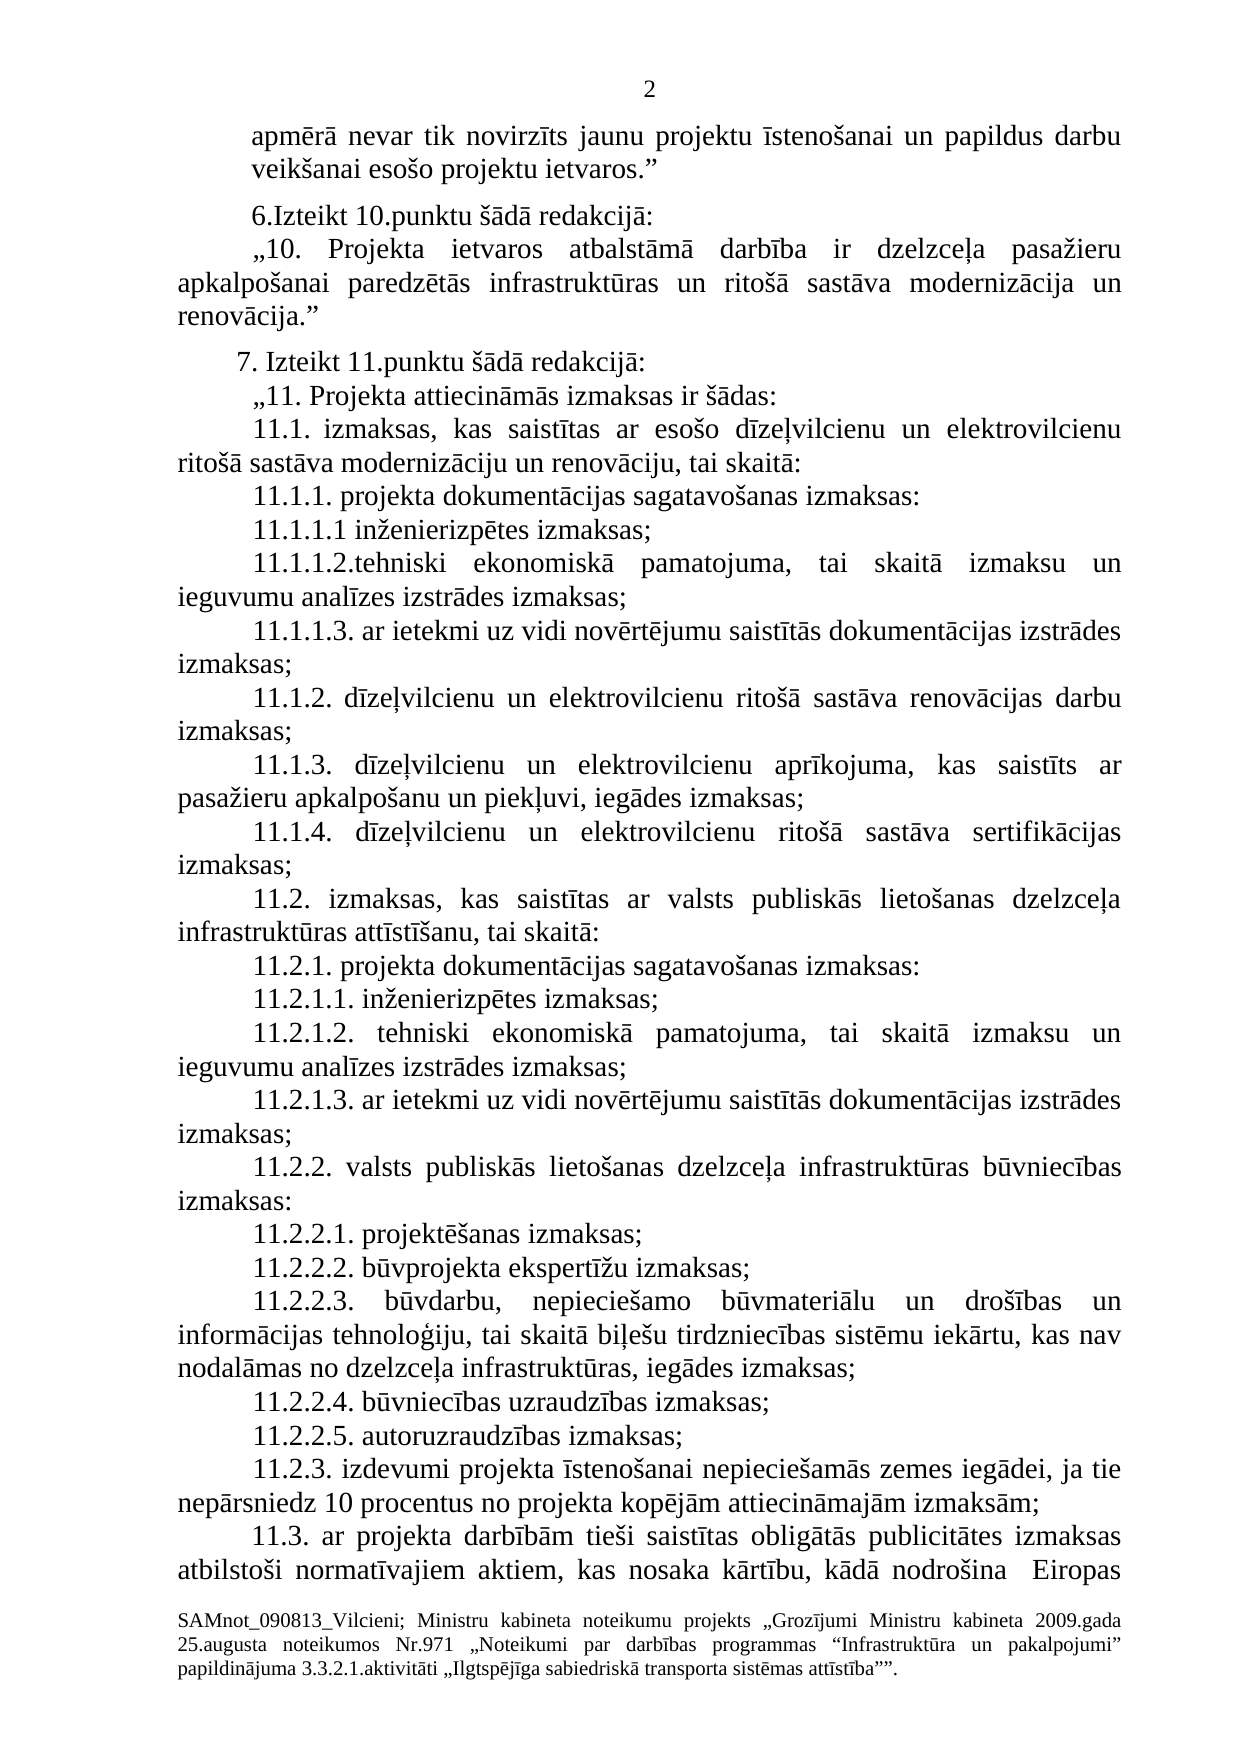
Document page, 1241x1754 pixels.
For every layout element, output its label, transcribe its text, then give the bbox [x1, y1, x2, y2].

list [251, 118, 1122, 185]
list 11.2.1.3. ar ietekmi uz vidi novērtējumu saistītās dokumentācijas izstrādes izmaksas; [177, 1082, 1122, 1149]
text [177, 1518, 1122, 1585]
list 11.1.4. dīzeļvilcienu un elektrovilcienu ritošā sastāva sertifikācijas izmaksas; [177, 814, 1122, 881]
list 11.2.2.4. būvniecības uzraudzības izmaksas; [177, 1384, 1122, 1418]
list 11.1. izmaksas, kas saistītas ar esošo dīzeļvilcienu un elektrovilcienu ritošā sastāva modernizāciju un renovāciju, tai skaitā: [177, 411, 1122, 478]
list 11.1.1. projekta dokumentācijas sagatavošanas izmaksas: [177, 478, 1122, 512]
text 7. Izteikt 11.punktu šādā redakcijā: [236, 344, 1122, 378]
list 11.1.2. dīzeļvilcienu un elektrovilcienu ritošā sastāva renovācijas darbu izmaksas; [177, 680, 1122, 747]
list 11.1.1.3. ar ietekmi uz vidi novērtējumu saistītās dokumentācijas izstrādes izmaksas; [177, 613, 1122, 680]
list 11.2.1.1. inženierizpētes izmaksas; [177, 982, 1122, 1015]
list 11.1.1.2.tehniski ekonomiskā pamatojuma, tai skaitā izmaksu un ieguvumu analīzes izstrādes izmaksas; [177, 546, 1122, 613]
list 11.2. izmaksas, kas saistītas ar valsts publiskās lietošanas dzelzceļa infrastruktūras attīstīšanu, tai skaitā: [177, 881, 1122, 948]
list „11. Projekta attiecināmās izmaksas ir šādas: [177, 378, 1122, 411]
list 11.2.2.5. autoruzraudzības izmaksas; [177, 1418, 1122, 1451]
text 6.Izteikt 10.punktu šādā redakcijā: [251, 198, 1122, 231]
list 11.1.1.1 inženierizpētes izmaksas; [177, 512, 1122, 546]
list 11.1.3. dīzeļvilcienu un elektrovilcienu aprīkojuma, kas saistīts ar pasažieru apkalpošanu un piekļuvi, iegādes izmaksas; [177, 747, 1122, 814]
list 11.2.3. izdevumi projekta īstenošanai nepieciešamās zemes iegādei, ja tie nepārsniedz 10 procentus no projekta kopējām attiecināmajām izmaksām; [177, 1451, 1122, 1518]
list 11.2.2.3. būvdarbu, nepieciešamo būvmateriālu un drošības un informācijas tehnoloģiju, tai skaitā biļešu tirdzniecības sistēmu iekārtu, kas nav nodalāmas no dzelzceļa infrastruktūras, iegādes izmaksas; [177, 1283, 1122, 1384]
list 11.2.2.1. projektēšanas izmaksas; [177, 1216, 1122, 1250]
list 11.2.1. projekta dokumentācijas sagatavošanas izmaksas: [177, 948, 1122, 982]
list 11.2.2.2. būvprojekta ekspertīžu izmaksas; [177, 1250, 1122, 1283]
list „10. Projekta ietvaros atbalstāmā darbība ir dzelzceļa pasažieru apkalpošanai paredzētās infrastruktūras un ritošā sastāva modernizācija un renovācija.” [177, 231, 1122, 332]
list 11.2.2. valsts publiskās lietošanas dzelzceļa infrastruktūras būvniecības izmaksas: [177, 1149, 1122, 1216]
list 11.2.1.2. tehniski ekonomiskā pamatojuma, tai skaitā izmaksu un ieguvumu analīzes izstrādes izmaksas; [177, 1015, 1122, 1082]
